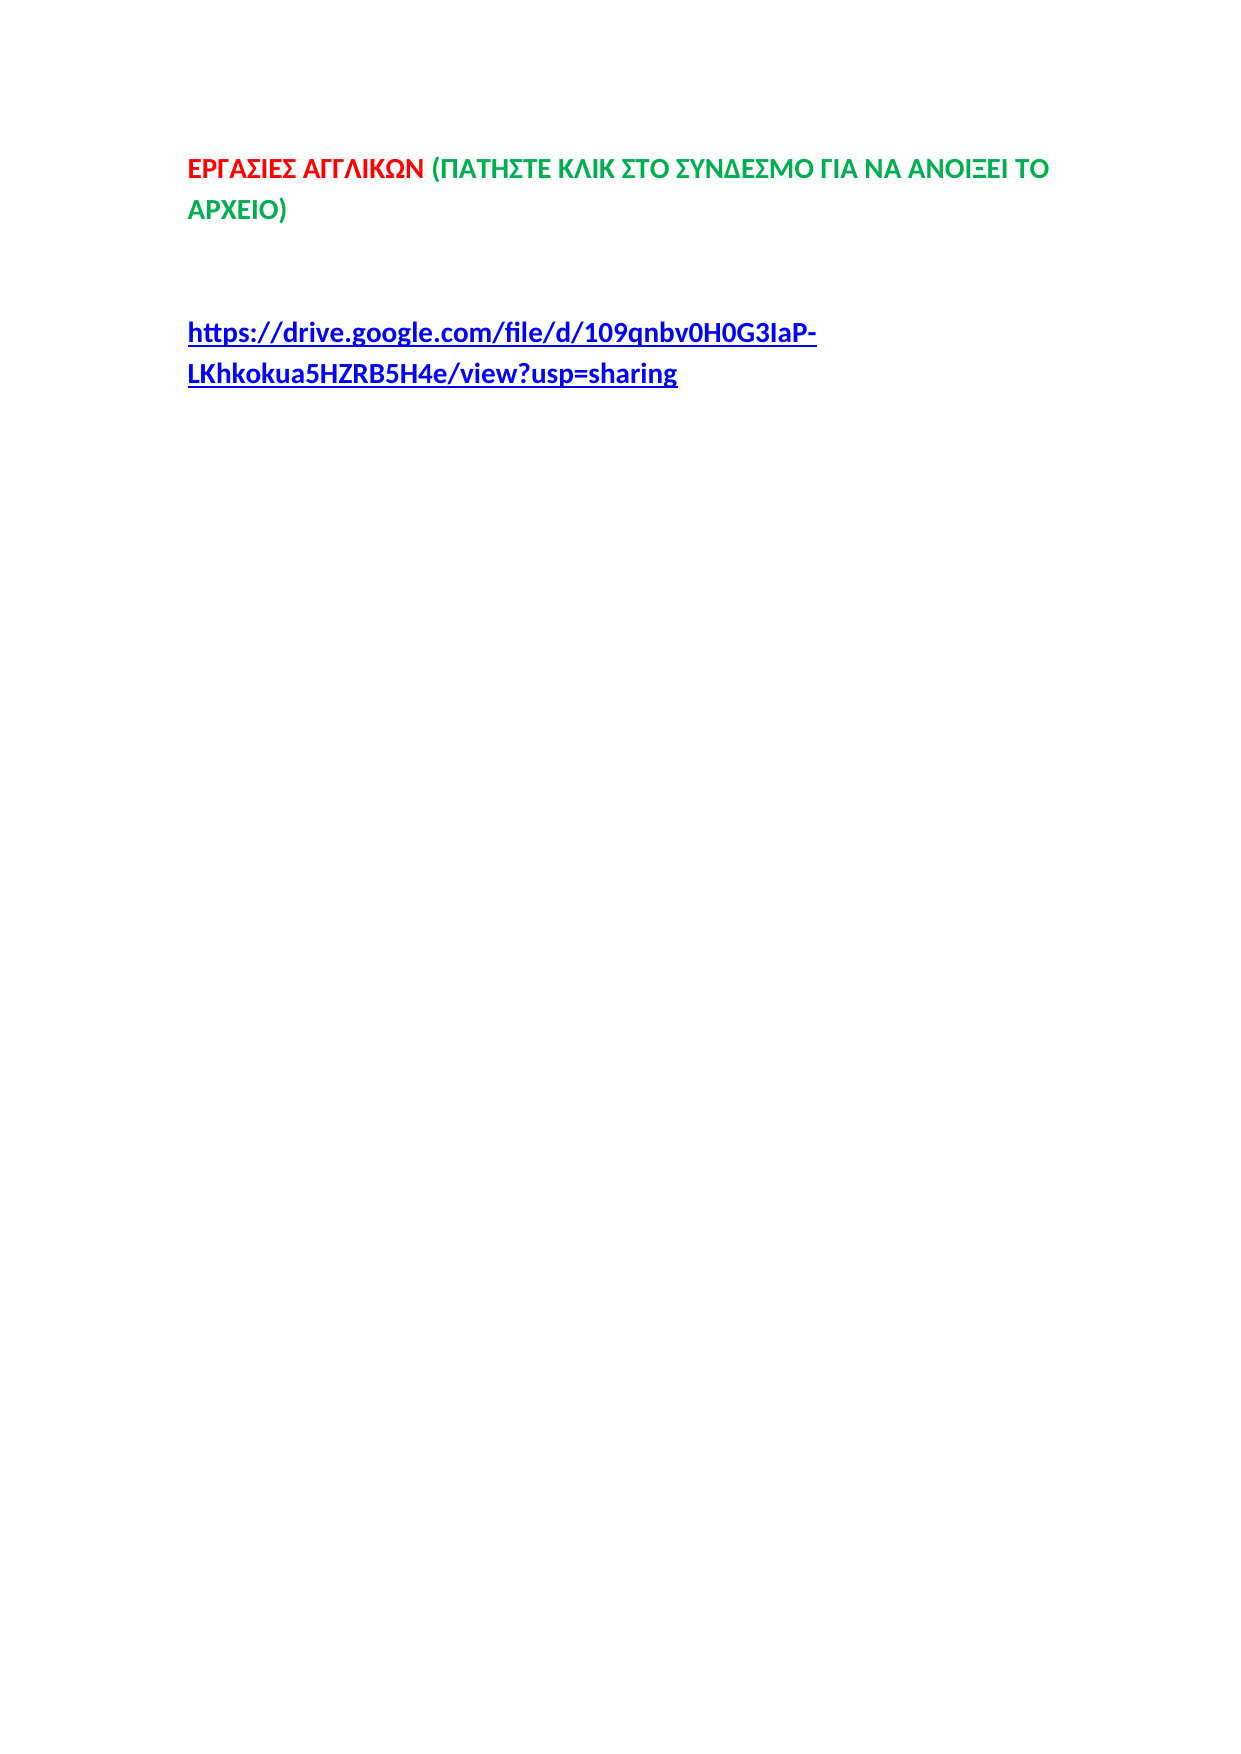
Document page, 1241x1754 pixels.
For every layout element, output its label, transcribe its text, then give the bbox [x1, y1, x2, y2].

text https://drive.google.com/file/d/109qnbv0H0G3IaP-LKhkokua5HZRB5H4e/view?usp=sharing [187, 314, 1053, 391]
text ΕΡΓΑΣΙΕΣ ΑΓΓΛΙΚΩΝ (ΠΑΤΗΣΤΕ ΚΛΙΚ ΣΤΟ ΣΥΝΔΕΣΜΟ ΓΙΑ ΝΑ ΑΝΟΙΞΕΙ ΤΟ ΑΡΧΕΙΟ) [187, 150, 1053, 227]
